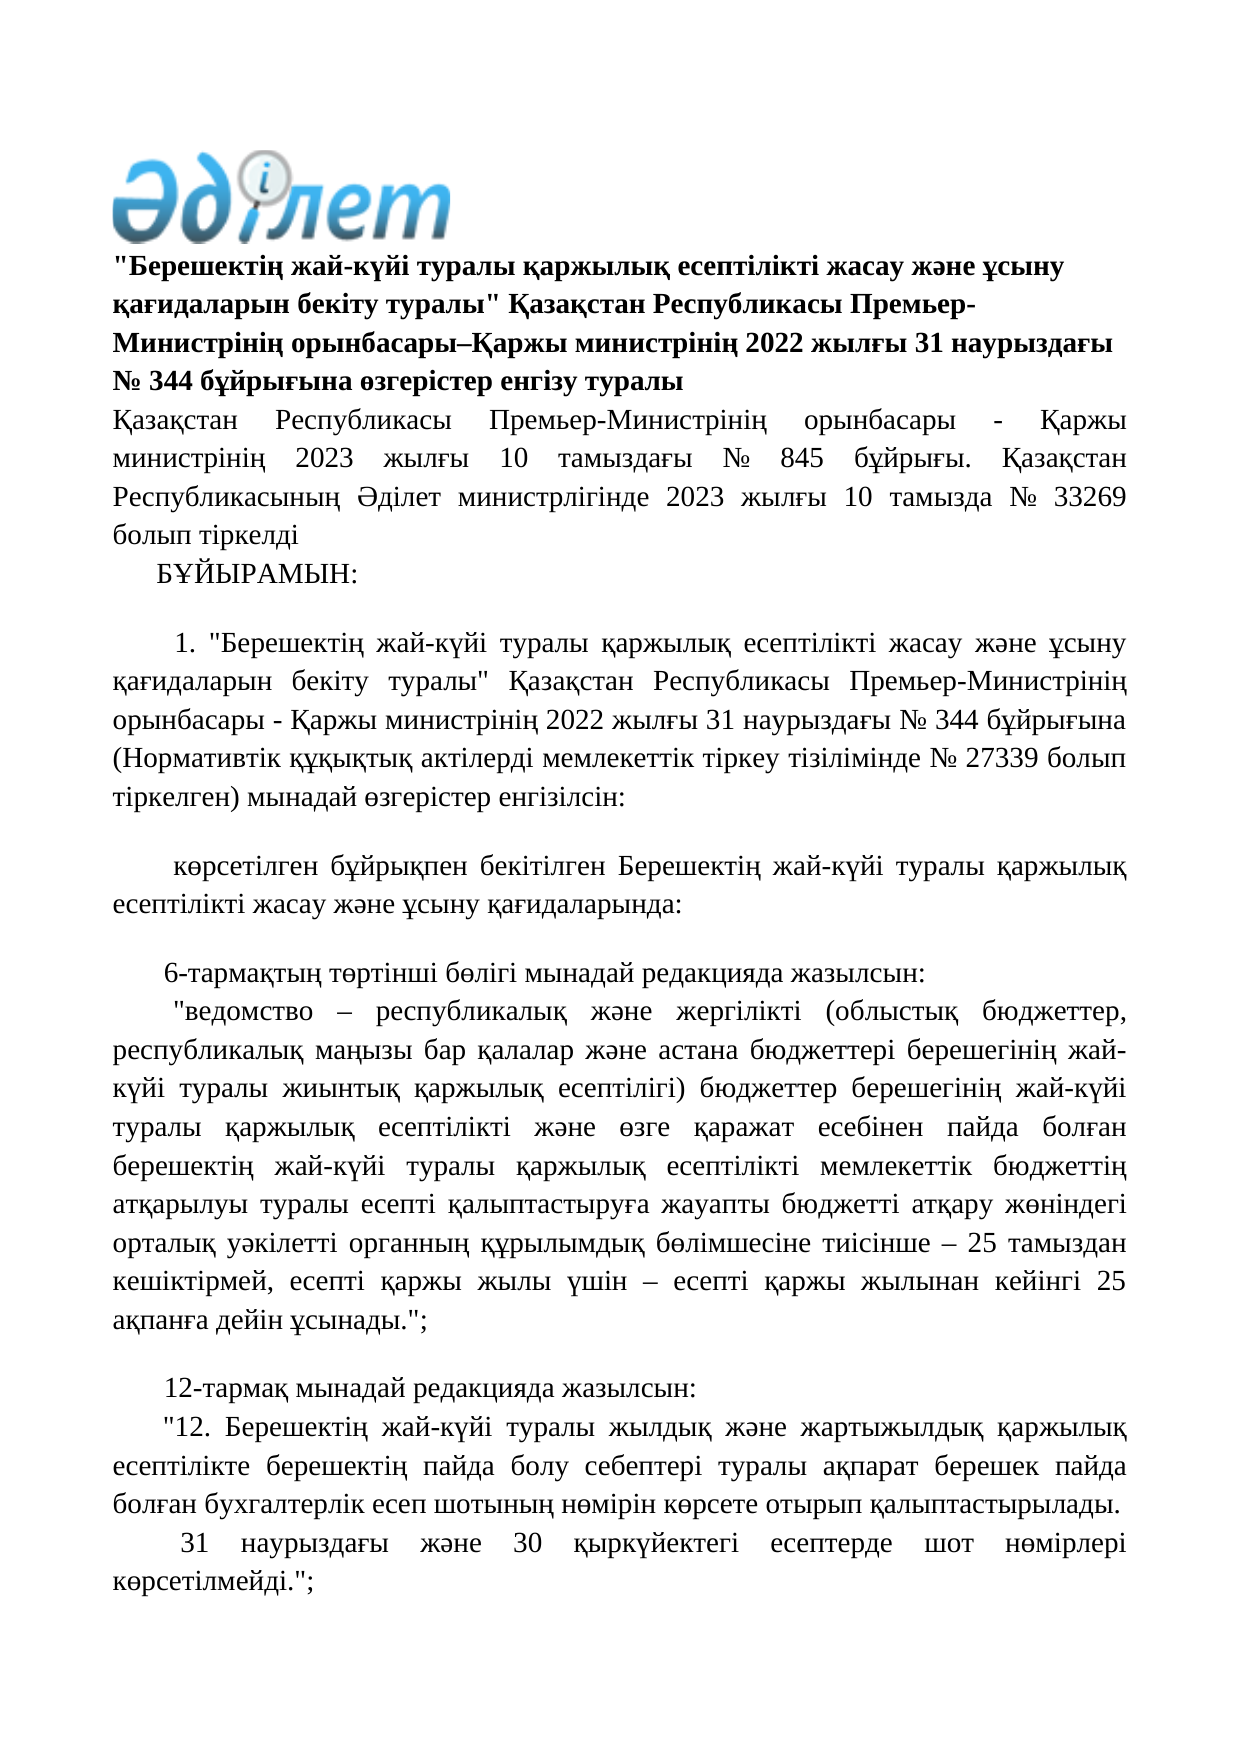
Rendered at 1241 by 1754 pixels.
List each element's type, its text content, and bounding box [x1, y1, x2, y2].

picture [112, 150, 451, 244]
text көрсетілген бұйрықпен бекітілген Берешектің жай-күйі туралы қаржылық есептiлiкті жасау және ұсыну қағидаларында: [112, 848, 1128, 920]
text 12-тармақ мынадай редакцияда жазылсын: [112, 1371, 1128, 1404]
text 6-тармақтың төртінші бөлігі мынадай редакцияда жазылсын: [112, 955, 1128, 988]
text БҰЙЫРАМЫН: [112, 556, 1128, 589]
text "12. Берешектің жай-күйі туралы жылдық және жартыжылдық қаржылық есептілікте берешектің пайда болу себептері туралы ақпарат берешек пайда болған бухгалтерлік есеп шотының нөмірін көрсете отырып қалыптастырылады. [112, 1409, 1128, 1520]
text Қазақстан Республикасы Премьер-Министрінің орынбасары - Қаржы министрінің 2023 жылғы 10 тамыздағы № 845 бұйрығы. Қазақстан Республикасының Әділет министрлігінде 2023 жылғы 10 тамызда № 33269 болып тіркелді [112, 402, 1128, 551]
text "Берешектің жай-күйі туралы қаржылық есептiлiкті жасау және ұсыну қағидаларын бекіту туралы" Қазақстан Республикасы Премьер-Министрінің орынбасары–Қаржы министрінің 2022 жылғы 31 наурыздағы № 344 бұйрығына өзгерістер енгізу туралы [112, 248, 1128, 397]
text 31 наурыздағы және 30 қыркүйектегі есептерде шот нөмірлері көрсетілмейді."; [112, 1525, 1128, 1597]
text "ведомство – республикалық және жергілікті (облыстық бюджеттер, республикалық маңызы бар қалалар және астана бюджеттері берешегінің жай-күйі туралы жиынтық қаржылық есептiлiгі) бюджеттер берешегінің жай-күйі туралы қаржылық есептiлiкті және өзге қаражат есебінен пайда болған берешектің жай-күйі туралы қаржылық есептілікті мемлекеттік бюджеттің атқарылуы туралы есепті қалыптастыруға жауапты бюджетті атқару жөніндегі орталық уәкілетті органның құрылымдық бөлімшесіне тиісінше – 25 тамыздан кешіктірмей, есепті қаржы жылы үшін – есепті қаржы жылынан кейінгі 25 ақпанға дейін ұсынады."; [112, 993, 1128, 1335]
text 1. "Берешектің жай-күйі туралы қаржылық есептiлiкті жасау және ұсыну қағидаларын бекіту туралы" Қазақстан Республикасы Премьер-Министрінің орынбасары - Қаржы министрінің 2022 жылғы 31 наурыздағы № 344 бұйрығына (Нормативтік құқықтық актілерді мемлекеттік тіркеу тізілімінде № 27339 болып тіркелген) мынадай өзгерістер енгізілсін: [112, 625, 1128, 812]
